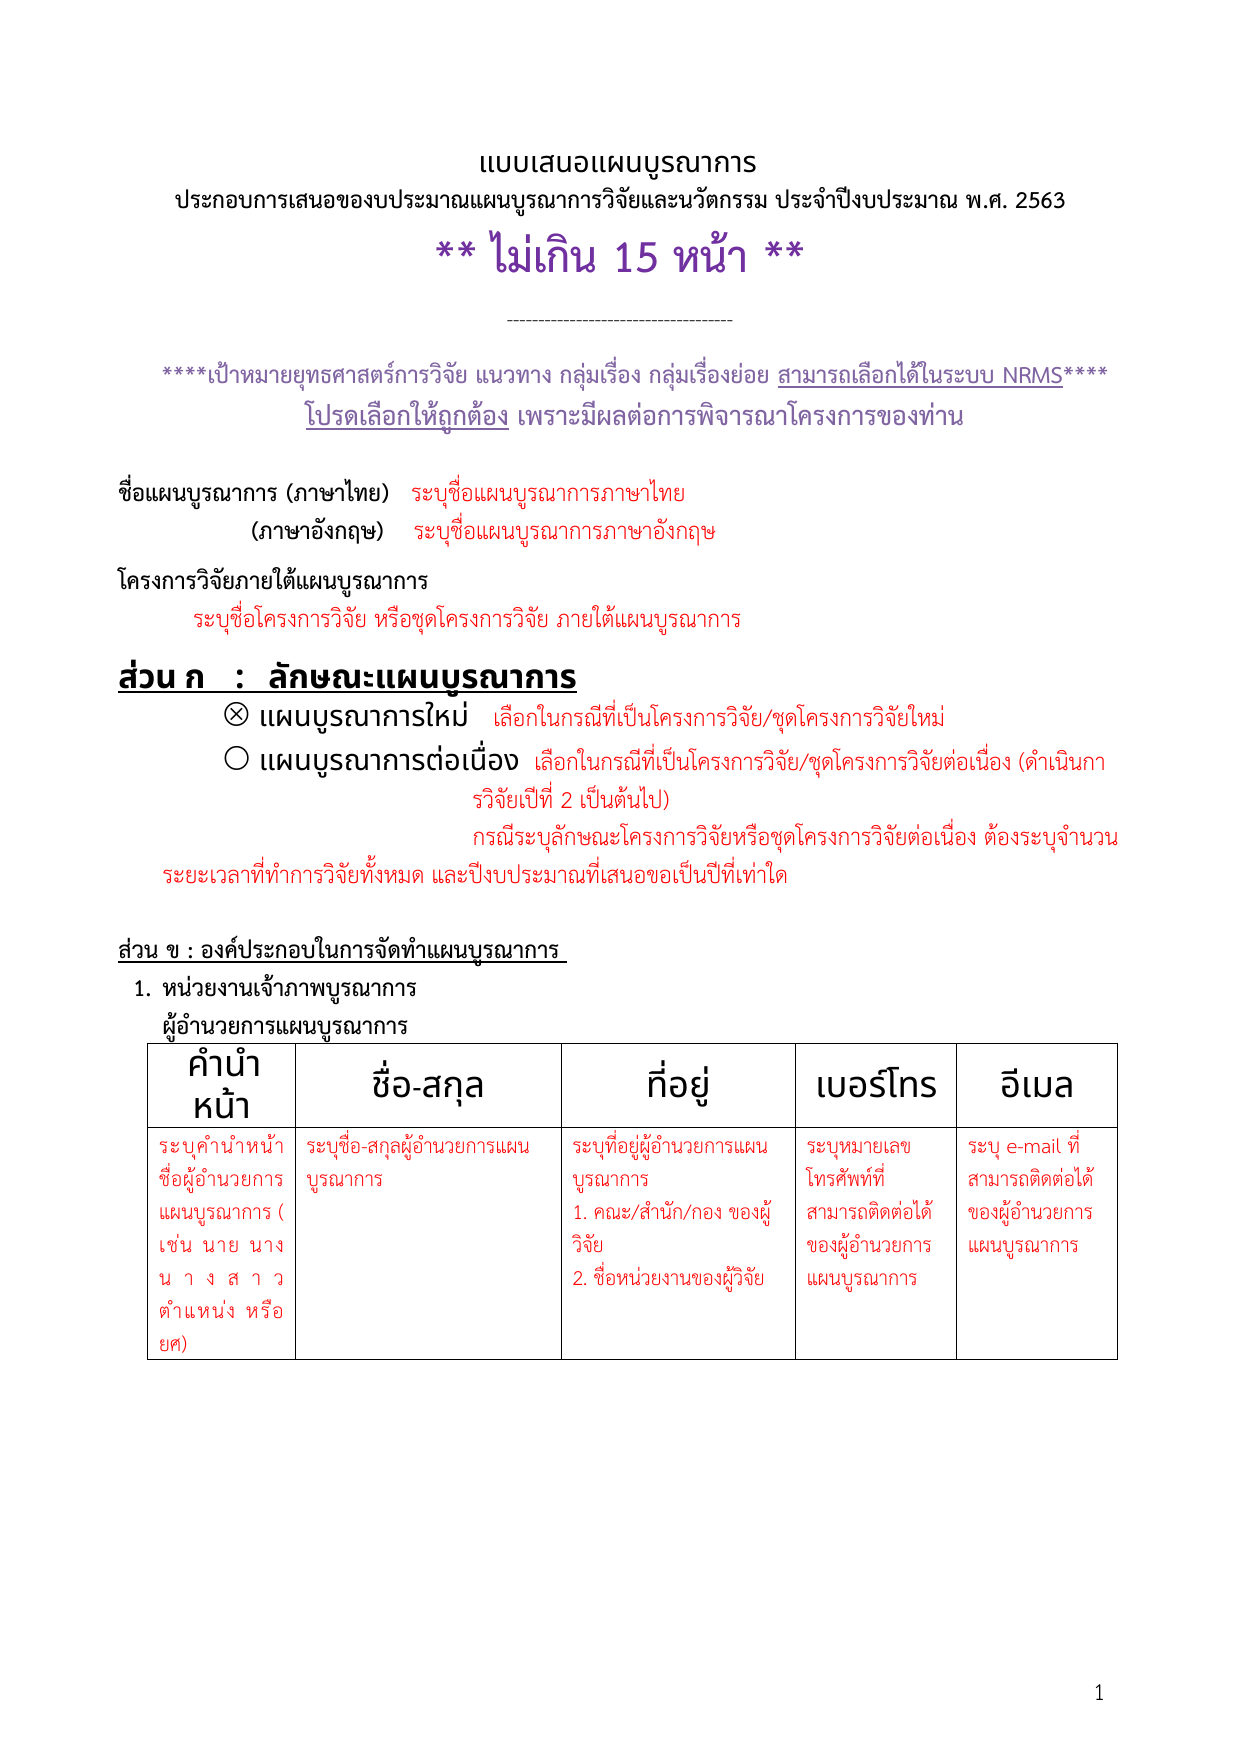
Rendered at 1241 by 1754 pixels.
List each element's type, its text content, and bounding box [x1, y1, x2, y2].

text เลือกในกรณีที่เป็นโครงการวิจัย/ชุดโครงการวิจัยใหม่ [177, 697, 1122, 735]
text โปรดเลือกให้ถูกต้อง เพราะมีผลต่อการพิจารณาโครงการของท่าน [118, 392, 1122, 434]
text กรณีระบุลักษณะโครงการวิจัยหรือชุดโครงการวิจัยต่อเนื่อง ต้องระบุจำนวนระยะเวลาที่ทำการวิจัยทั้งหมด และปีงบประมาณที่เสนอขอเป็นปีที่เท่าใด [162, 816, 1122, 892]
text เลือกในกรณีที่เป็นโครงการวิจัย/ชุดโครงการวิจัยต่อเนื่อง (ดำเนินการวิจัยเปีที่ 2 เป็นต้นไป) [222, 741, 1122, 816]
text ระบุชื่อโครงการวิจัย หรือชุดโครงการวิจัย ภายใต้แผนบูรณาการ [118, 598, 1122, 636]
text ระบุชื่อแผนบูรณาการภาษาอังกฤษ [118, 510, 1122, 548]
text ****เป้าหมายยุทธศาสตร์การวิจัย แนวทาง กลุ่มเรื่อง กลุ่มเรื่องย่อย สามารถเลือกได้ในระบบ NRMS**** [118, 354, 1122, 392]
text โครงการวิจัยภายใต้แผนบูรณาการ [118, 560, 1122, 598]
text 1. [133, 967, 1162, 1005]
text ระบุชื่อแผนบูรณาการภาษาไทย [118, 472, 1122, 510]
